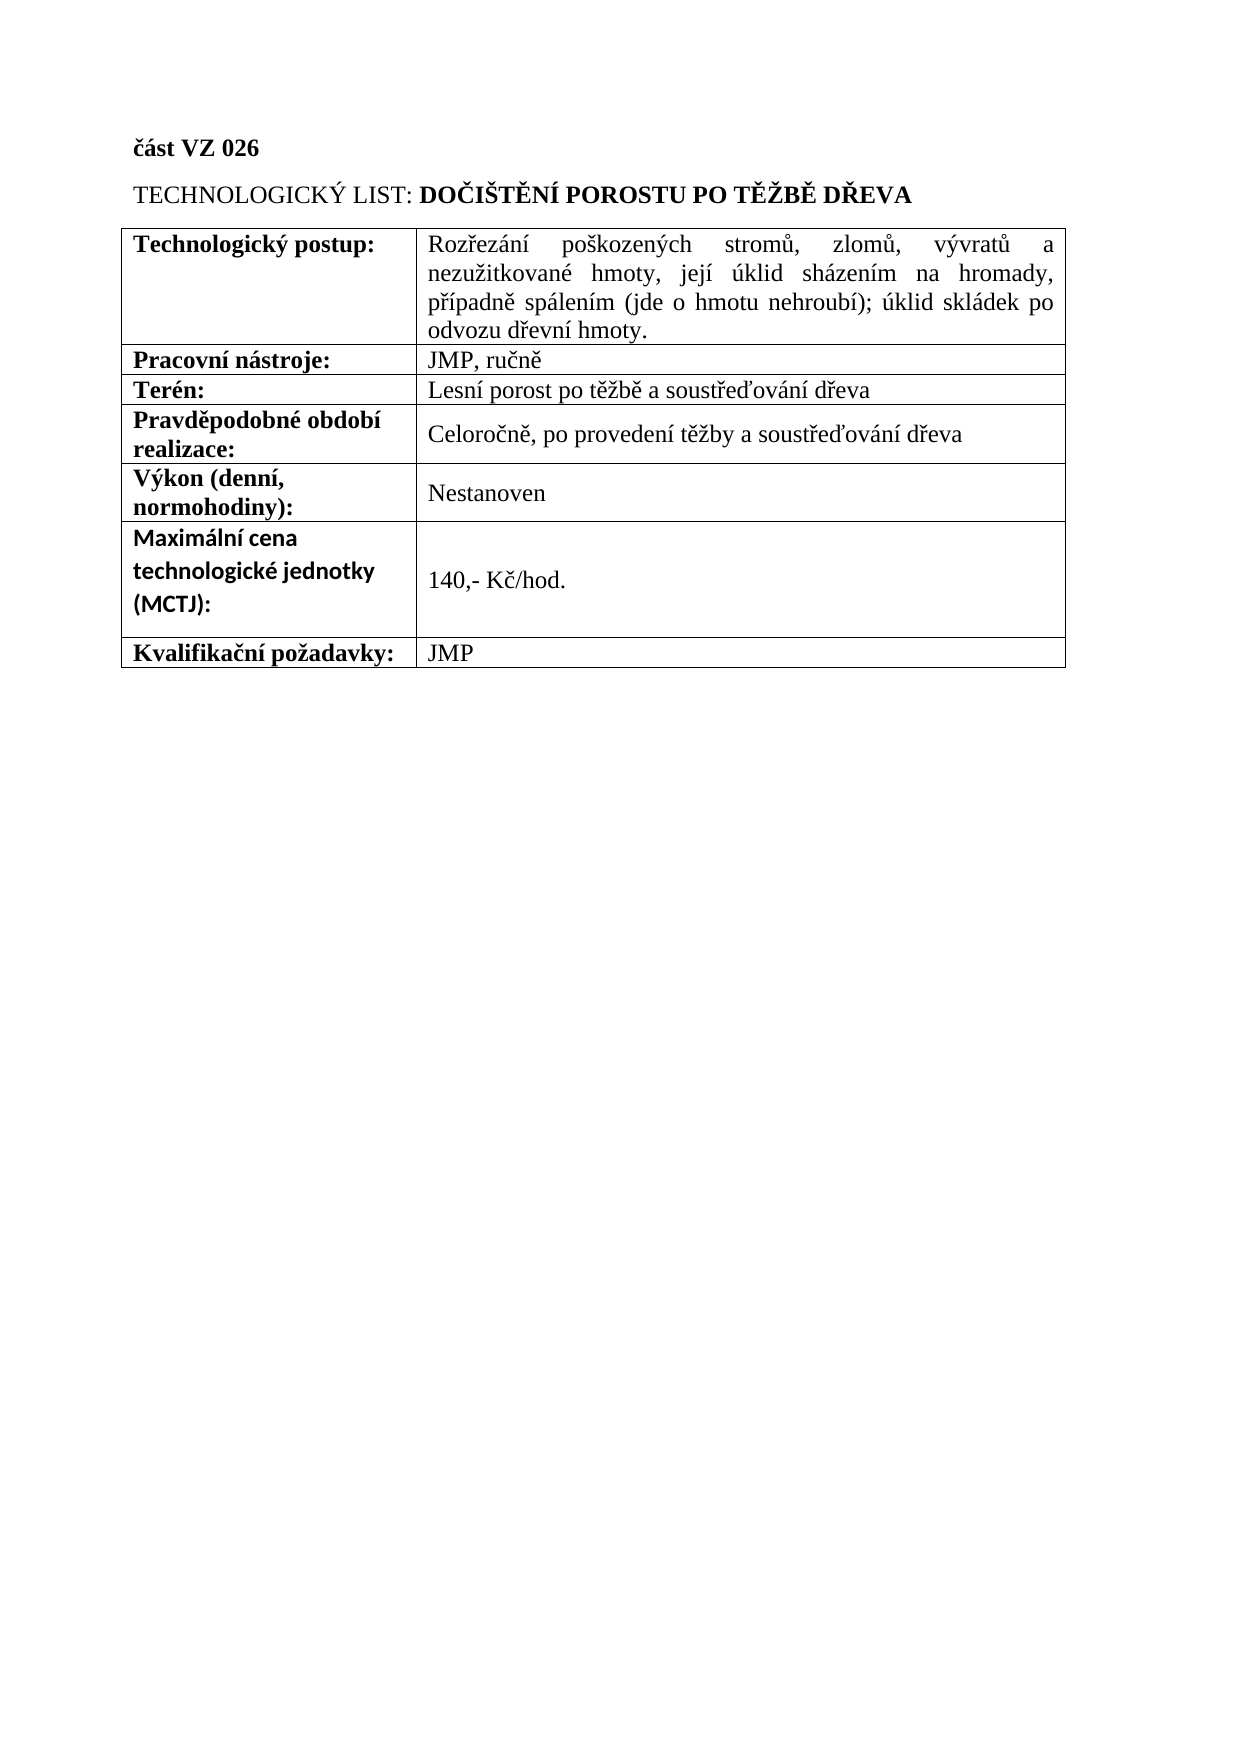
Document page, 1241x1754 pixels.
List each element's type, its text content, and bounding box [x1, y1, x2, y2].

table_cell Kvalifikační požadavky: [122, 638, 416, 667]
table_header Technologický postup: [122, 229, 416, 344]
table_cell JMP, ručně [417, 345, 1065, 374]
table_cell Maximální cena technologické jednotky (MCTJ): [122, 522, 416, 637]
table_cell JMP [417, 638, 1065, 667]
table_cell Celoročně, po provedení těžby a soustřeďování dřeva [417, 405, 1065, 462]
table_cell Výkon (denní, normohodiny): [122, 464, 416, 521]
table_cell Lesní porost po těžbě a soustřeďování dřeva [417, 375, 1065, 404]
table_cell 140,- Kč/hod. [417, 522, 1065, 637]
table_cell Nestanoven [417, 464, 1065, 521]
text část VZ 026 [133, 133, 1107, 162]
table_header Rozřezání poškozených stromů, zlomů, vývratů a nezužitkované hmoty, její úklid sházením na hromady, případně spálením (jde o hmotu nehroubí); úklid skládek po odvozu dřevní hmoty. [417, 229, 1065, 344]
table_cell Terén: [122, 375, 416, 404]
table_cell Pracovní nástroje: [122, 345, 416, 374]
table_cell Pravděpodobné období realizace: [122, 405, 416, 462]
text TECHNOLOGICKÝ LIST: dočištění porostu po těžbě dřeva [133, 181, 1107, 209]
